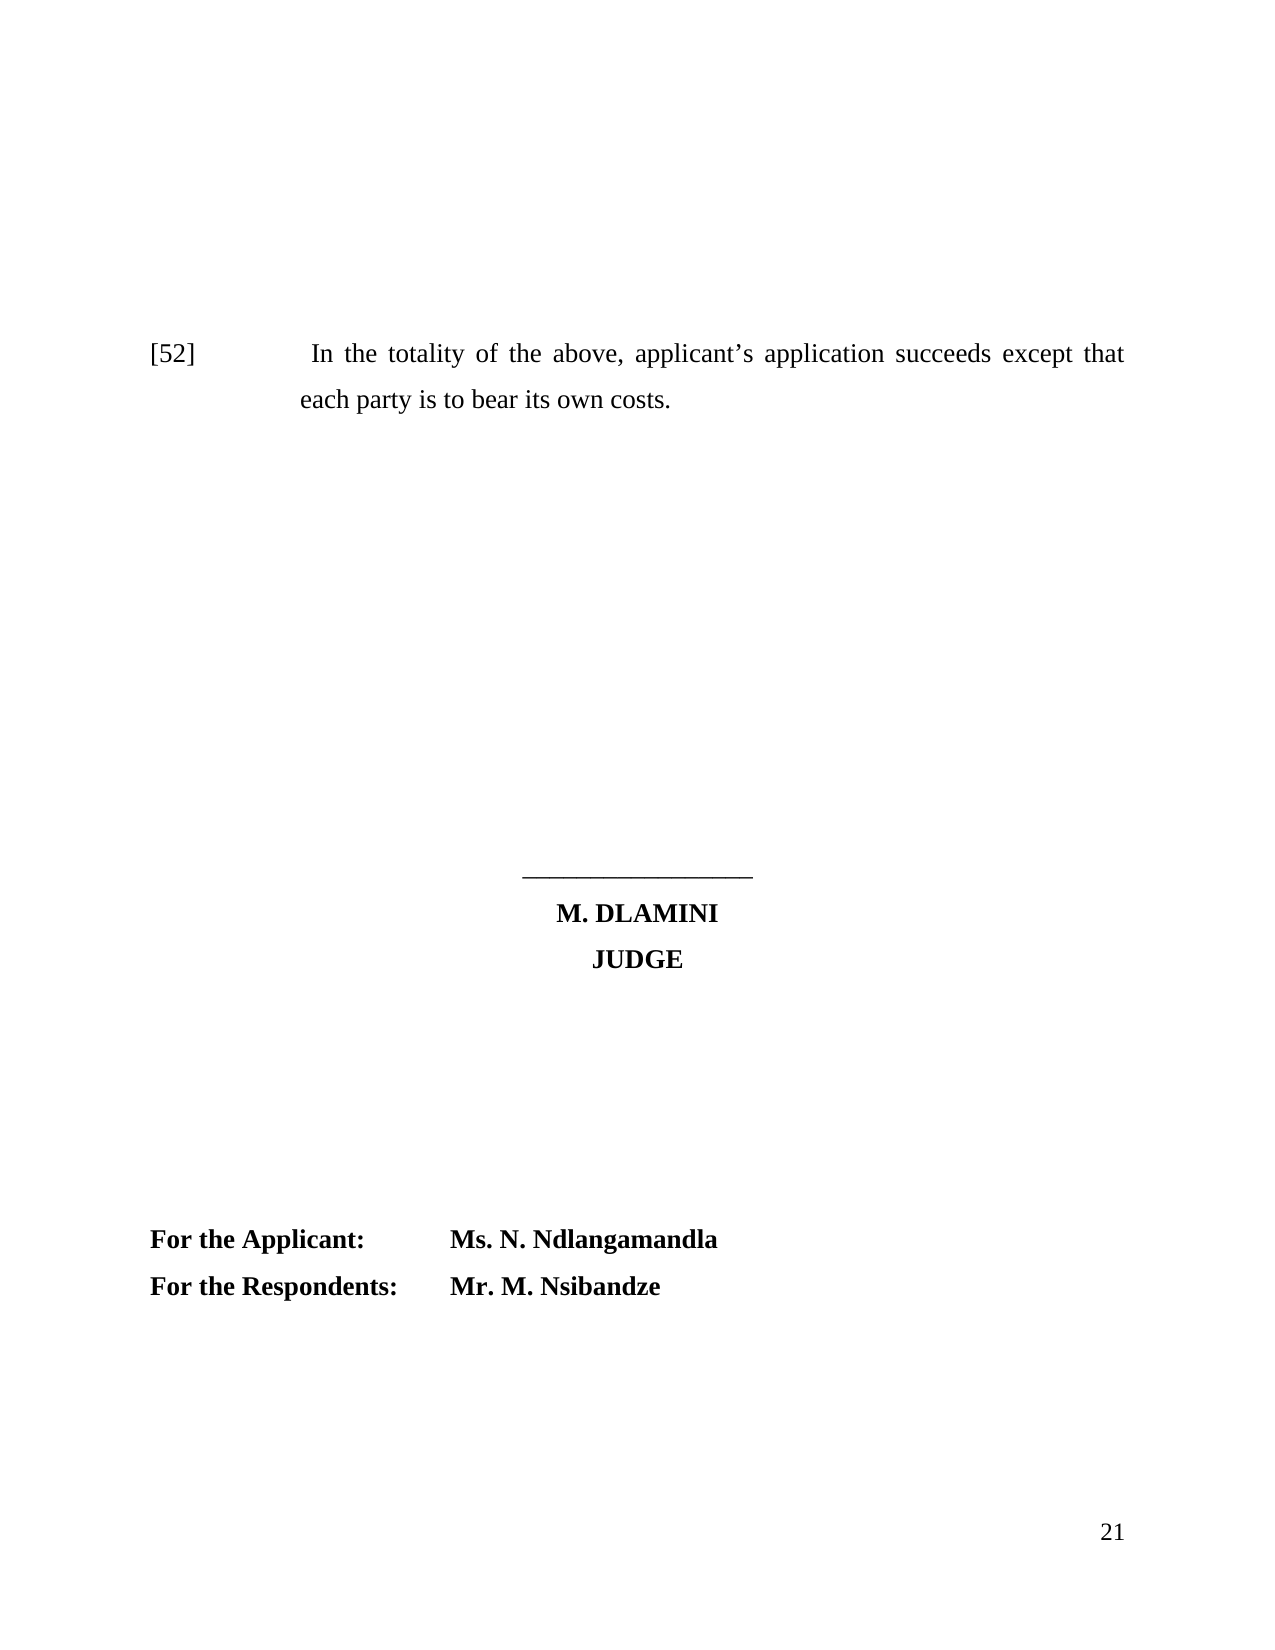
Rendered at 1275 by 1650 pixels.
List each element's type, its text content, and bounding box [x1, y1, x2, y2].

text JUDGE [150, 943, 1125, 974]
text For the Respondents: Mr. M. Nsibandze [150, 1270, 1125, 1301]
text _________________ [150, 850, 1125, 881]
text [52] In the totality of the above, applicant’s application succeeds except that each party is to bear its own costs. [150, 337, 1125, 414]
text M. DLAMINI [150, 897, 1125, 928]
text For the Applicant: Ms. N. Ndlangamandla [150, 1223, 1125, 1254]
